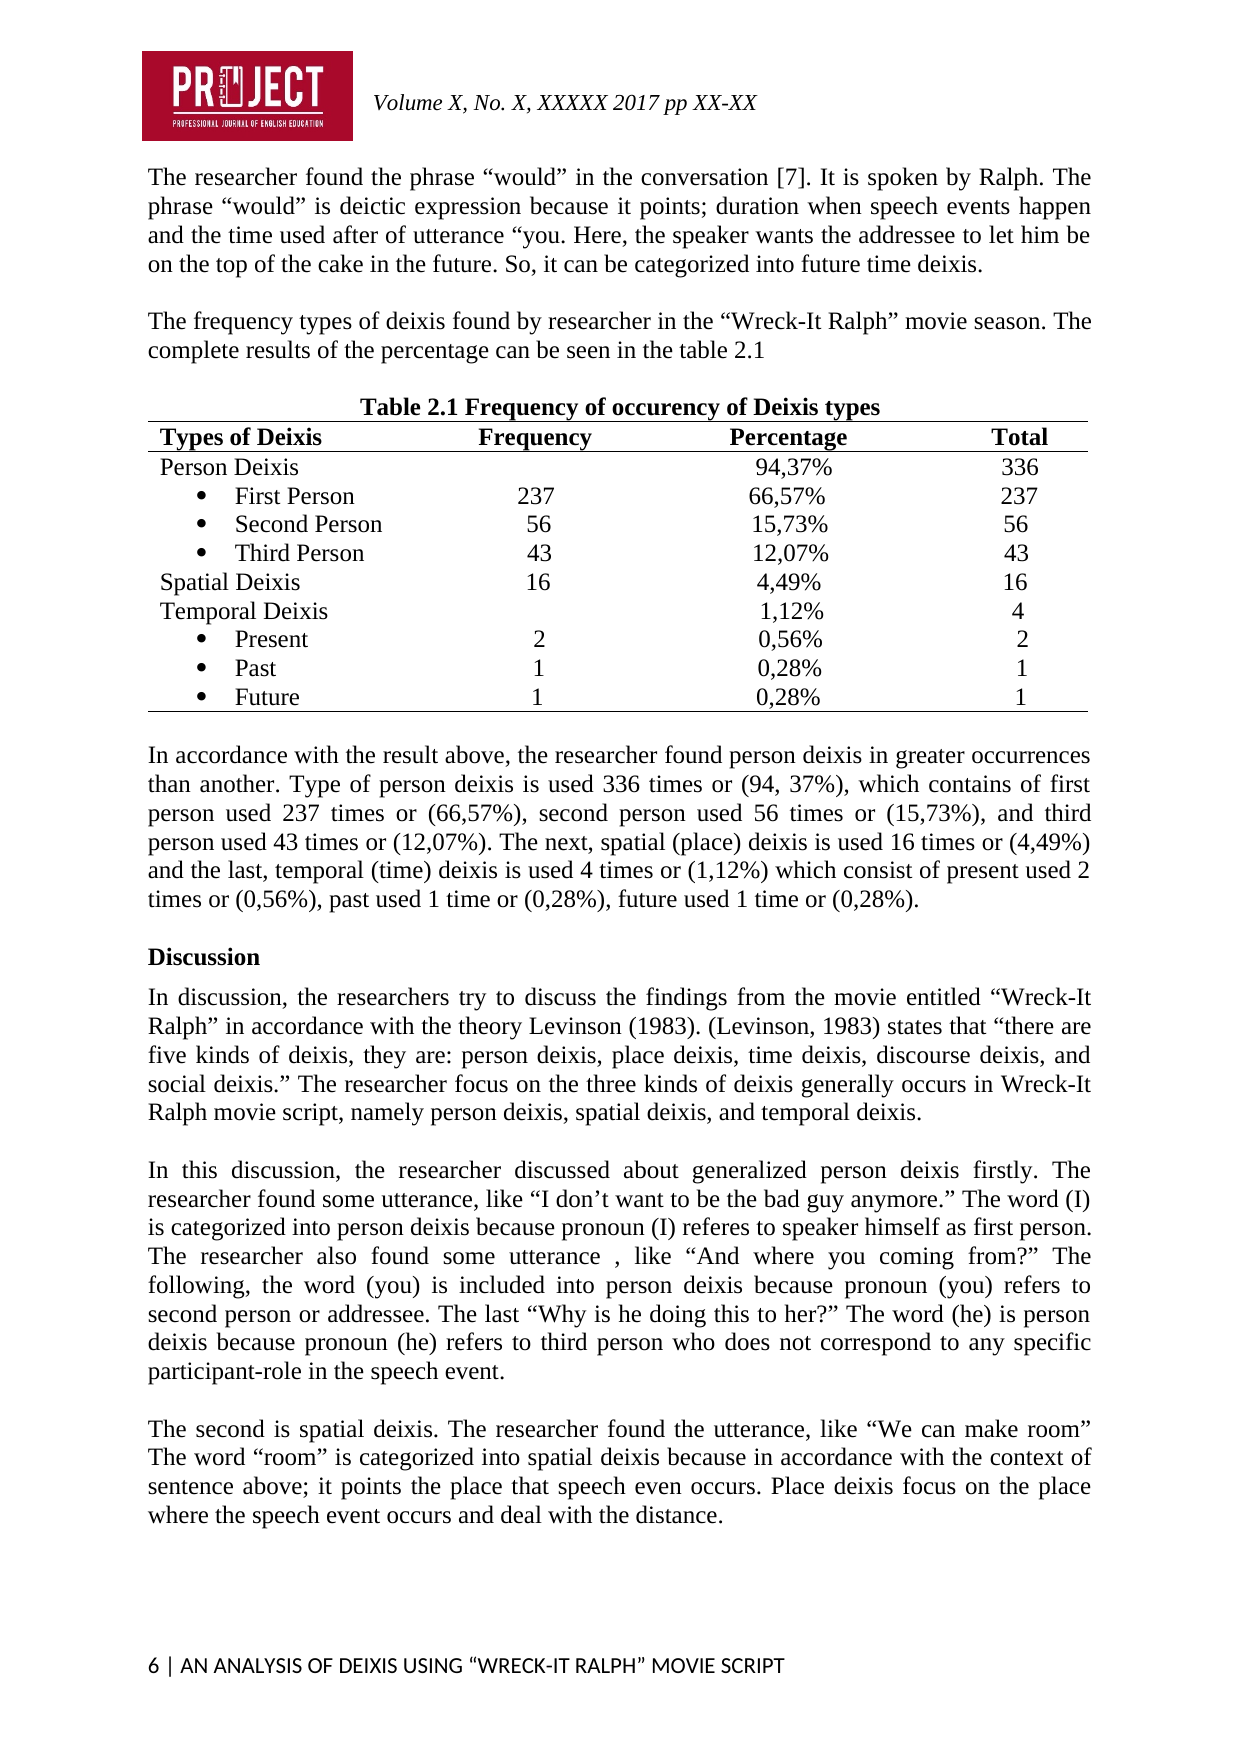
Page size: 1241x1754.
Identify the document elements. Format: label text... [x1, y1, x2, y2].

text The frequency types of deixis found by researcher in the “Wreck-It Ralph” movie season. The complete results of the percentage can be seen in the table 2.1 [148, 306, 1092, 364]
text The second is spatial deixis. The researcher found the utterance, like “We can make room” The word “room” is categorized into spatial deixis because in accordance with the context of sentence above; it points the place that speech even occurs. Place deixis focus on the place where the speech event occurs and deal with the distance. [148, 1414, 1092, 1529]
text In this discussion, the researcher discussed about generalized person deixis firstly. The researcher found some utterance, like “I don’t want to be the bad guy anymore.” The word (I) is categorized into person deixis because pronoun (I) referes to speaker himself as first person. The researcher also found some utterance , like “And where you coming from?” The following, the word (you) is included into person deixis because pronoun (you) refers to second person or addressee. The last “Why is he doing this to her?” The word (he) is person deixis because pronoun (he) refers to third person who does not correspond to any specific participant-role in the speech event. [148, 1155, 1092, 1385]
picture [142, 51, 353, 141]
table_header Types of Deixis Frequency Percentage Total [148, 422, 1087, 451]
text Discussion [148, 942, 1092, 971]
text Table 2.1 Frequency of occurency of Deixis types [148, 392, 1092, 421]
text In discussion, the researchers try to discuss the findings from the movie entitled “Wreck-It Ralph” in accordance with the theory Levinson (1983). (Levinson, 1983) states that “there are five kinds of deixis, they are: person deixis, place deixis, time deixis, discourse deixis, and social deixis.” The researcher focus on the three kinds of deixis generally occurs in Wreck-It Ralph movie script, namely person deixis, spatial deixis, and temporal deixis. [148, 982, 1092, 1126]
text In accordance with the result above, the researcher found person deixis in greater occurrences than another. Type of person deixis is used 336 times or (94, 37%), which contains of first person used 237 times or (66,57%), second person used 56 times or (15,73%), and third person used 43 times or (12,07%). The next, spatial (place) deixis is used 16 times or (4,49%) and the last, temporal (time) deixis is used 4 times or (1,12%) which consist of present used 2 times or (0,56%), past used 1 time or (0,28%), future used 1 time or (0,28%). [148, 741, 1092, 913]
table_cell Person Deixis 94,37% 336 First Person 237 66,57% 237 Second Person 56 15,73% 56 Third Person 43 12,07% 43 Spatial Deixis 16 4,49% 16 Temporal Deixis 1,12% 4 Present 2 0,56% 2 Past 1 0,28% 1 Future 1 0,28% 1 [148, 452, 1087, 711]
text The researcher found the phrase “would” in the conversation [7]. It is spoken by Ralph. The phrase “would” is deictic expression because it points; duration when speech events happen and the time used after of utterance “you. Here, the speaker wants the addressee to let him be on the top of the cake in the future. So, it can be categorized into future time deixis. [148, 162, 1092, 277]
